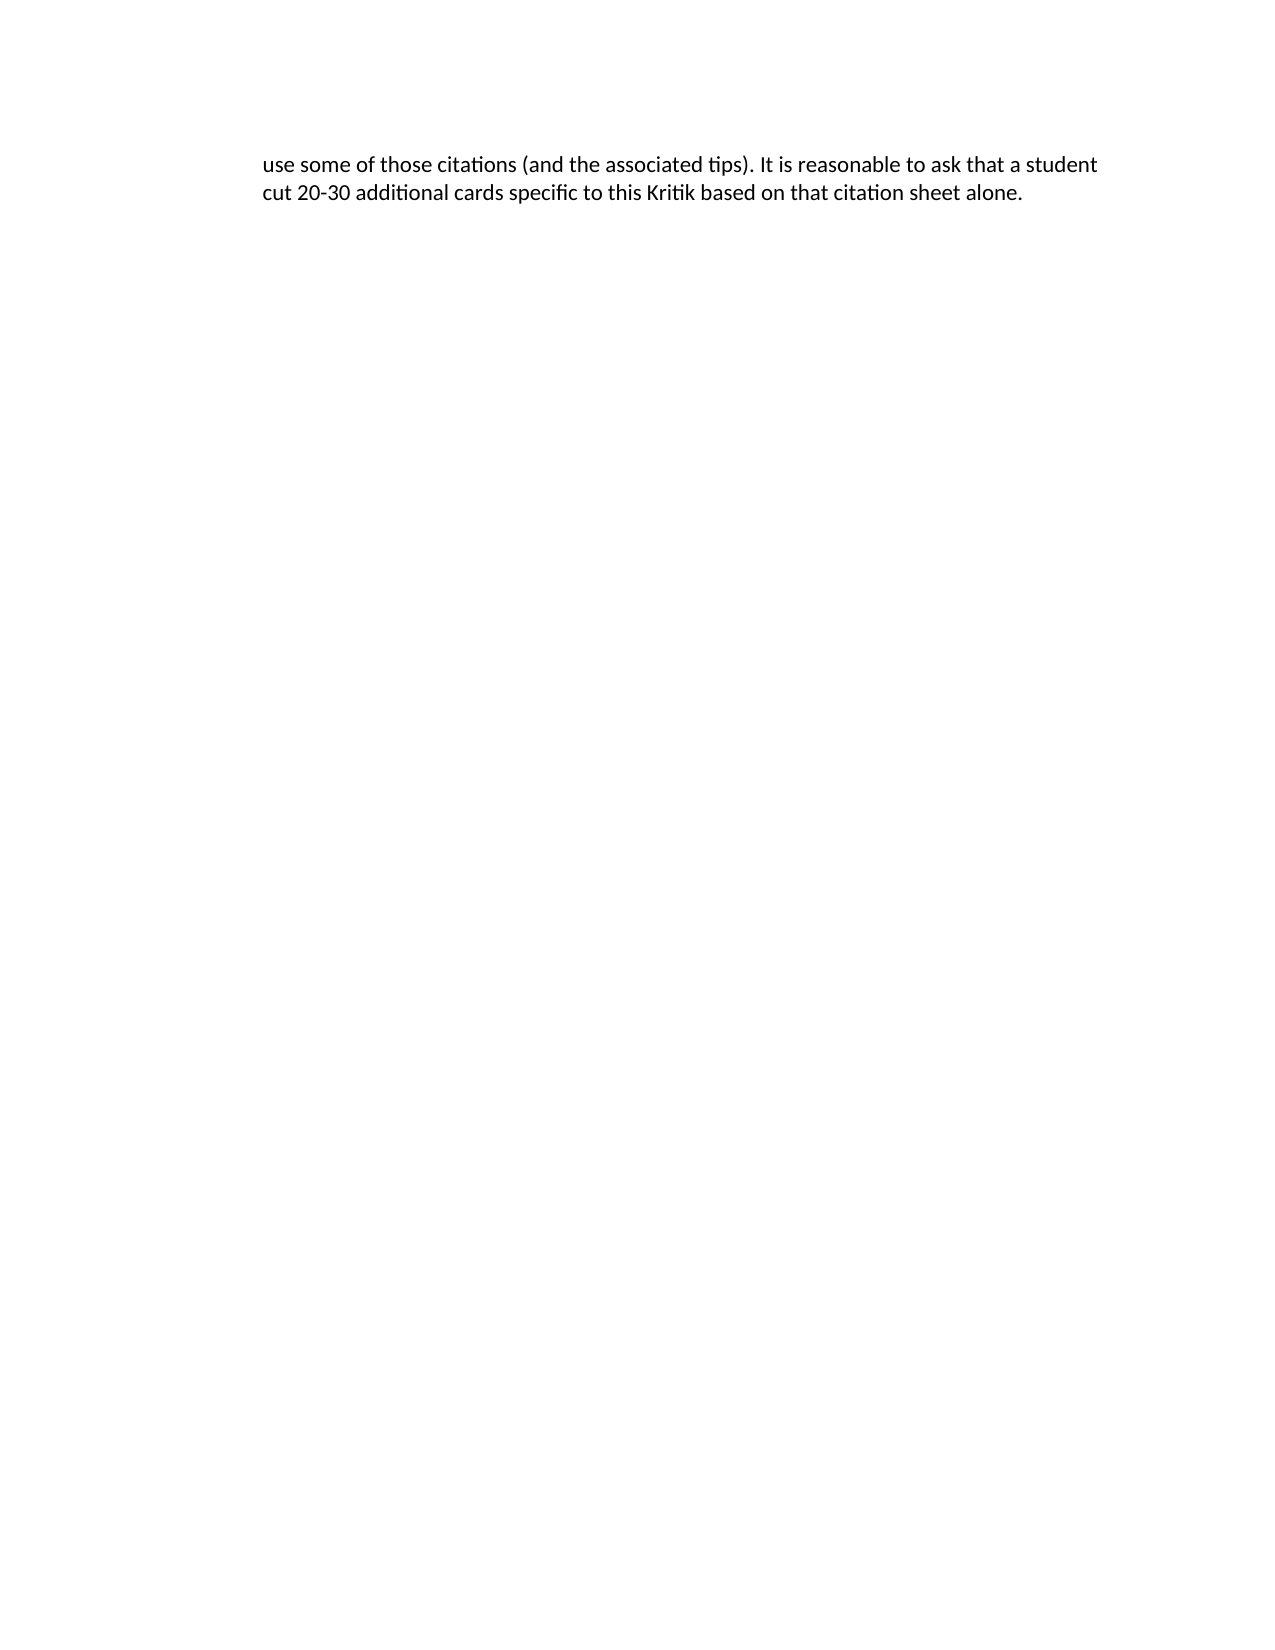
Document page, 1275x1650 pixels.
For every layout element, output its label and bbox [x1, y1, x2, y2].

list [225, 150, 1125, 206]
